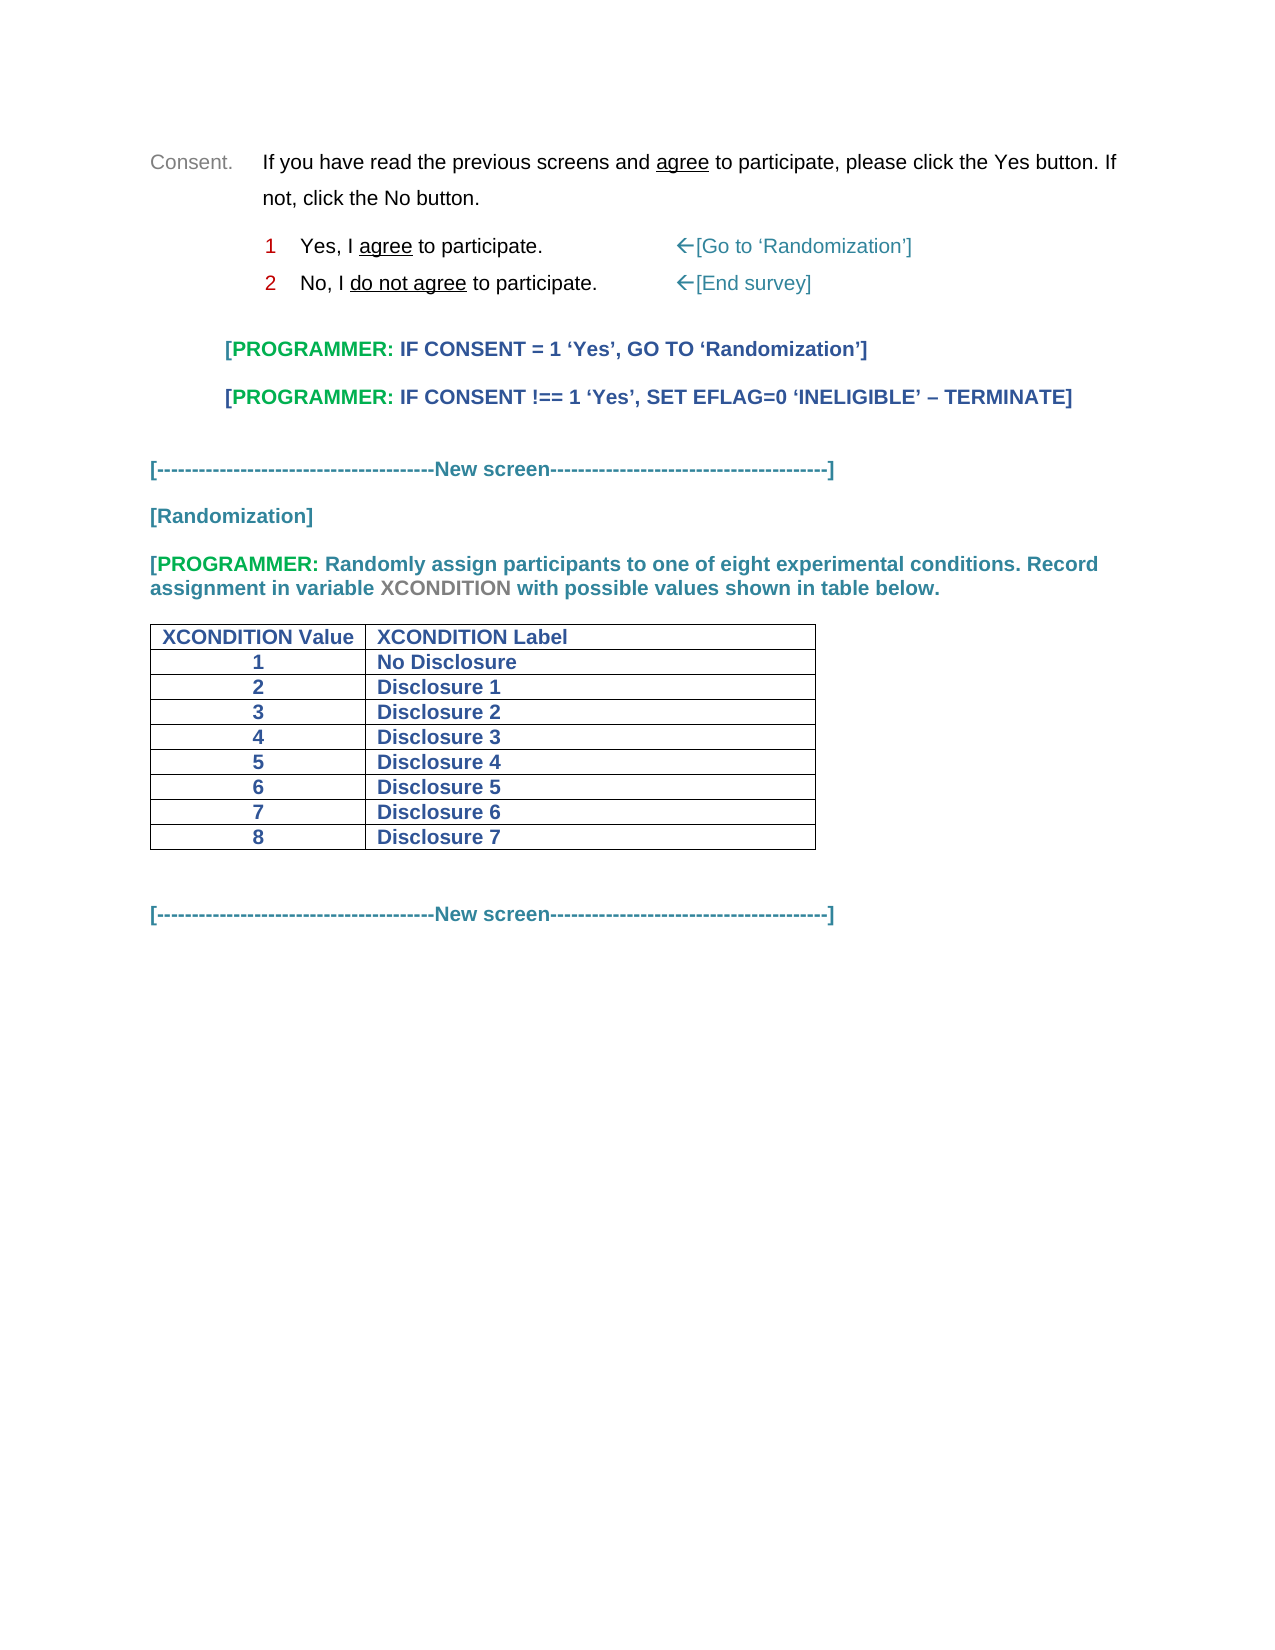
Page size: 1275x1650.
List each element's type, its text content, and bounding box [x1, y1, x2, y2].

table_cell 7 [151, 800, 365, 824]
table_cell Disclosure 6 [366, 800, 815, 824]
list 1 Yes, I agree to participate. [Go to ‘Randomization’] [264, 234, 1125, 258]
table_cell 5 [151, 750, 365, 774]
table_cell Disclosure 5 [366, 775, 815, 799]
table_header XCONDITION Value [151, 625, 365, 649]
table_header XCONDITION Label [366, 625, 815, 649]
table_cell Disclosure 7 [366, 825, 815, 849]
table_cell 8 [151, 825, 365, 849]
text [PROGRAMMER: IF CONSENT = 1 ‘Yes’, GO TO ‘Randomization’] [150, 337, 1125, 361]
table_cell Disclosure 1 [366, 675, 815, 699]
table_cell 6 [151, 775, 365, 799]
table_cell 1 [151, 650, 365, 674]
table_cell No Disclosure [366, 650, 815, 674]
text [----------------------------------------New screen----------------------------------------] [150, 902, 1125, 926]
text [PROGRAMMER: Randomly assign participants to one of eight experimental conditions. Record assignment in variable XCONDITION with possible values shown in table below. [150, 552, 1125, 600]
table_cell Disclosure 4 [366, 750, 815, 774]
table_cell 4 [151, 725, 365, 749]
text [Randomization] [150, 504, 1125, 528]
text Consent. If you have read the previous screens and agree to participate, please click the Yes button. If not, click the No button. [150, 150, 1125, 210]
table_cell 2 [151, 675, 365, 699]
table_cell Disclosure 3 [366, 725, 815, 749]
table_cell Disclosure 2 [366, 700, 815, 724]
text [----------------------------------------New screen----------------------------------------] [150, 456, 1125, 480]
table_cell 3 [151, 700, 365, 724]
list 2 No, I do not agree to participate. [End survey] [264, 270, 1125, 294]
text [PROGRAMMER: IF CONSENT !== 1 ‘Yes’, SET EFLAG=0 ‘INELIGIBLE’ – TERMINATE] [225, 384, 1125, 408]
